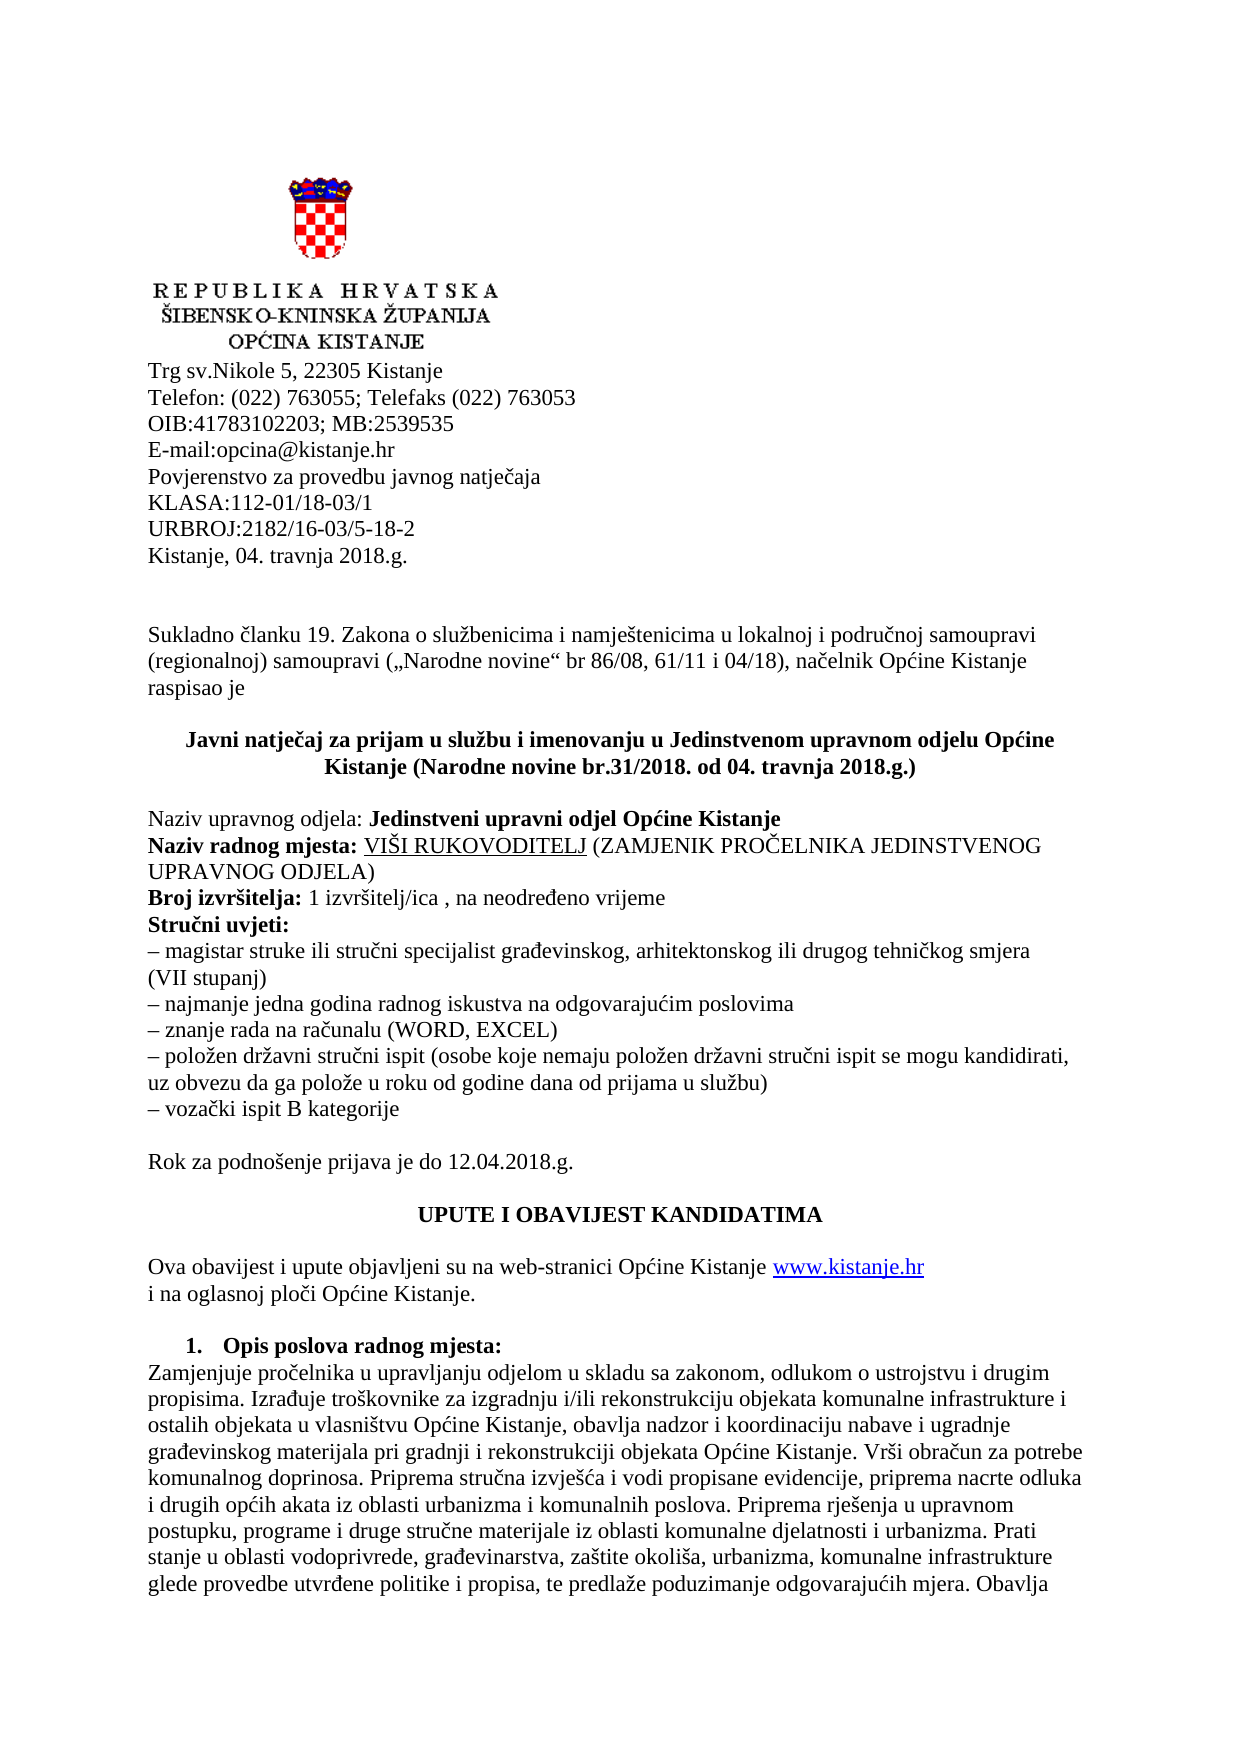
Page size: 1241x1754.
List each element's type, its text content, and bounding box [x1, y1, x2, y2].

text OIB:41783102203; MB:2539535 [148, 410, 1093, 436]
text – magistar struke ili stručni specijalist građevinskog, arhitektonskog ili drugog tehničkog smjera (VII stupanj) [148, 937, 1093, 990]
text KLASA:112-01/18-03/1 [148, 489, 1093, 516]
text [148, 1359, 1093, 1596]
picture [147, 148, 507, 358]
text Povjerenstvo za provedbu javnog natječaja [148, 463, 1093, 489]
text Telefon: (022) 763055; Telefaks (022) 763053 [148, 384, 1093, 410]
text Kistanje, 04. travnja 2018.g. [148, 542, 1093, 568]
list Opis poslova radnog mjesta: [185, 1332, 1093, 1359]
text Sukladno članku 19. Zakona o službenicima i namještenicima u lokalnoj i područnoj samoupravi (regionalnoj) samoupravi („Narodne novine“ br 86/08, 61/11 i 04/18), načelnik Općine Kistanje raspisao je [148, 621, 1093, 700]
text – položen državni stručni ispit (osobe koje nemaju položen državni stručni ispit se mogu kandidirati, uz obvezu da ga polože u roku od godine dana od prijama u službu) [148, 1043, 1093, 1095]
text E-mail:opcina@kistanje.hr [148, 436, 1093, 463]
text Ova obavijest i upute objavljeni su na web-stranici Općine Kistanje www.kistanje.hr [148, 1253, 1093, 1280]
text UPUTE I OBAVIJEST KANDIDATIMA [148, 1201, 1093, 1227]
text Rok za podnošenje prijava je do 12.04.2018.g. [148, 1148, 1093, 1174]
text Javni natječaj za prijam u službu i imenovanju u Jedinstvenom upravnom odjelu Općine Kistanje (Narodne novine br.31/2018. od 04. travnja 2018.g.) [148, 726, 1093, 779]
text Naziv radnog mjesta: VIŠI RUKOVODITELJ (ZAMJENIK PROČELNIKA JEDINSTVENOG UPRAVNOG ODJELA) [148, 832, 1093, 884]
text Broj izvršitelja: 1 izvršitelj/ica , na neodređeno vrijeme Stručni uvjeti: [148, 884, 1093, 937]
text – znanje rada na računalu (WORD, EXCEL) [148, 1016, 1093, 1043]
text Naziv upravnog odjela: Jedinstveni upravni odjel Općine Kistanje [148, 805, 1093, 832]
text – najmanje jedna godina radnog iskustva na odgovarajućim poslovima [148, 990, 1093, 1016]
text URBROJ:2182/16-03/5-18-2 [148, 516, 1093, 542]
text – vozački ispit B kategorije [148, 1095, 1093, 1122]
text i na oglasnoj ploči Općine Kistanje. [148, 1280, 1093, 1306]
